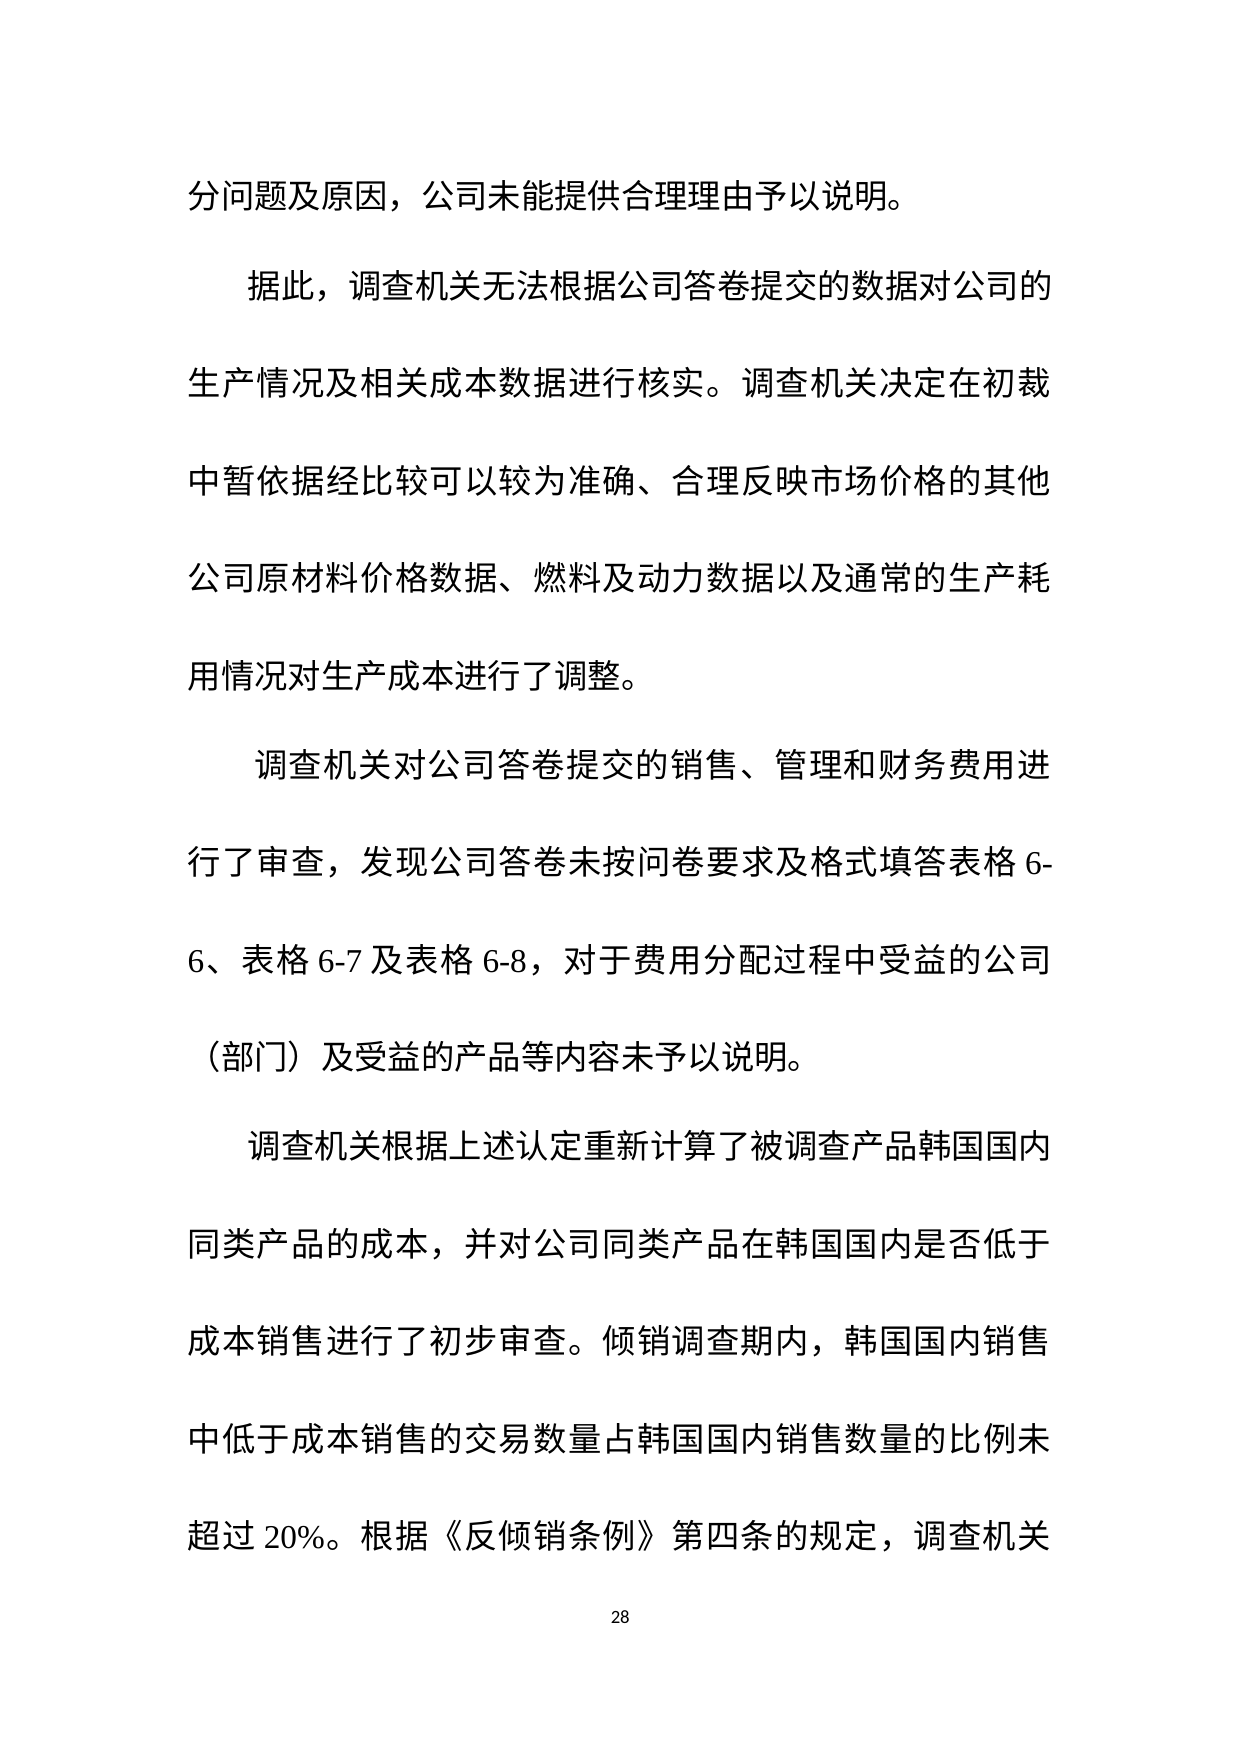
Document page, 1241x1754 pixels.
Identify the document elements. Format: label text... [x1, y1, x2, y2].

text 调查机关对公司答卷提交的销售、管理和财务费用进行了审查，发现公司答卷未按问卷要求及格式填答表格6-6、表格6-7及表格6-8，对于费用分配过程中受益的公司（部门）及受益的产品等内容未予以说明。 [187, 730, 1053, 1088]
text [187, 1112, 1053, 1567]
text 据此，调查机关无法根据公司答卷提交的数据对公司的生产情况及相关成本数据进行核实。调查机关决定在初裁中暂依据经比较可以较为准确、合理反映市场价格的其他公司原材料价格数据、燃料及动力数据以及通常的生产耗用情况对生产成本进行了调整。 [187, 251, 1053, 706]
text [187, 162, 1053, 227]
